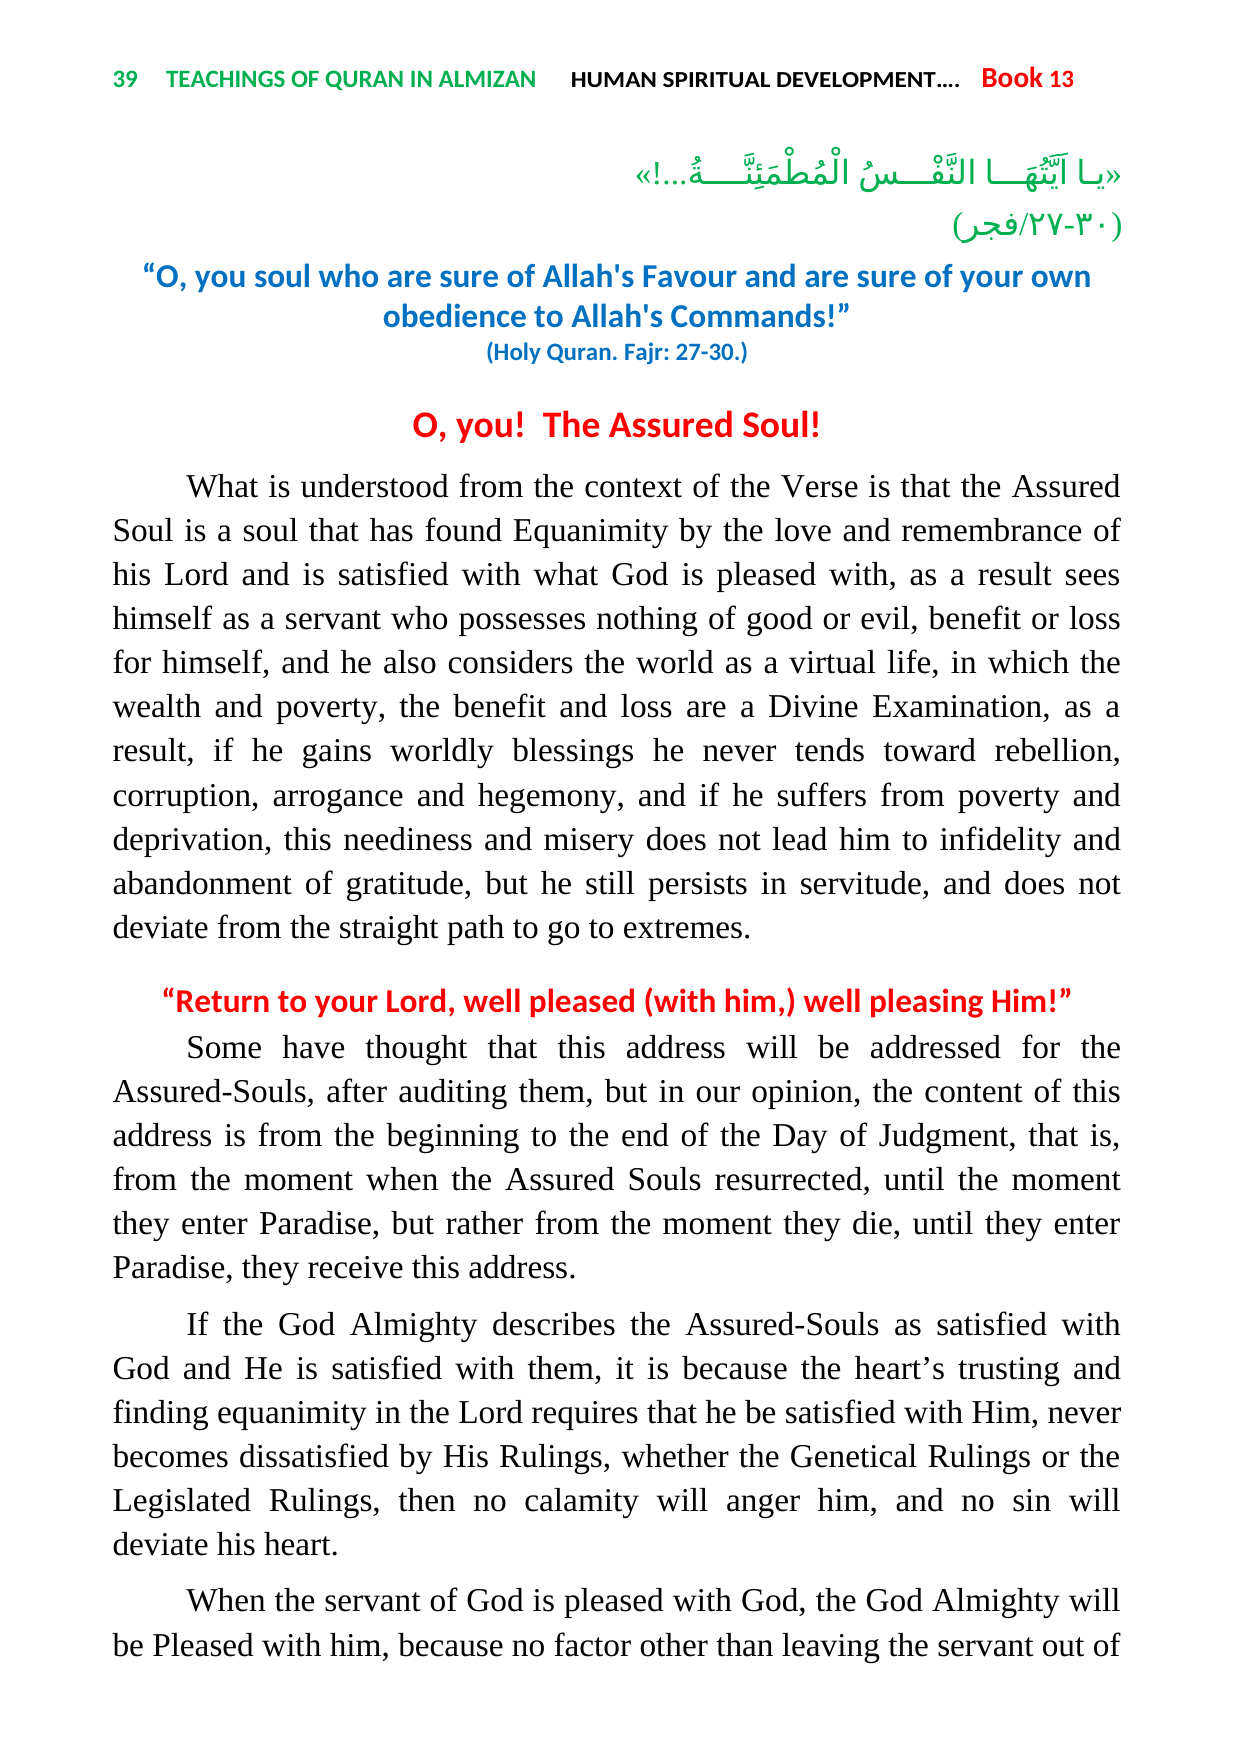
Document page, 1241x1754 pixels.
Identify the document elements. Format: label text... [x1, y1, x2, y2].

text “O, you soul who are sure of Allah's Favour and are sure of your own obedience to Allah's Commands!” [112, 255, 1122, 336]
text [112, 1581, 1122, 1663]
text If the God Almighty describes the Assured-Souls as satisfied with God and He is satisfied with them, it is because the heart’s trusting and finding equanimity in the Lord requires that he be satisfied with Him, never becomes dissatisfied by His Rulings, whether the Genetical Rulings or the Legislated Rulings, then no calamity will anger him, and no sin will deviate his heart. [112, 1304, 1122, 1562]
text What is understood from the context of the Verse is that the Assured Soul is a soul that has found Equanimity by the love and remembrance of his Lord and is satisfied with what God is pleased with, as a result sees himself as a servant who possesses nothing of good or evil, benefit or loss for himself, and he also considers the world as a virtual life, in which the wealth and poverty, the benefit and loss are a Divine Examination, as a result, if he gains worldly blessings he never tends toward rebellion, corruption, arrogance and hegemony, and if he suffers from poverty and deprivation, this neediness and misery does not lead him to infidelity and abandonment of gratitude, but he still persists in servitude, and does not deviate from the straight path to go to extremes. [112, 466, 1122, 945]
text Some have thought that this address will be addressed for the Assured-Souls, after auditing them, but in our opinion, the content of this address is from the beginning to the end of the Day of Judgment, that is, from the moment when the Assured Souls resurrected, until the moment they enter Paradise, but rather from the moment they die, until they enter Paradise, they receive this address. [112, 1027, 1122, 1286]
text «يـا اَيَّتُهَـــا النَّفْـــسُ الْمُطْمَئِنَّــــةُ...!» [112, 153, 1122, 191]
text (۲۷-۳۰/فجر) [112, 204, 1122, 242]
text “Return to your Lord, well pleased (with him,) well pleasing Him!” [112, 980, 1122, 1021]
text (Holy Quran. Fajr: 27-30.) [112, 336, 1122, 367]
text O, you! The Assured Soul! [112, 401, 1122, 447]
